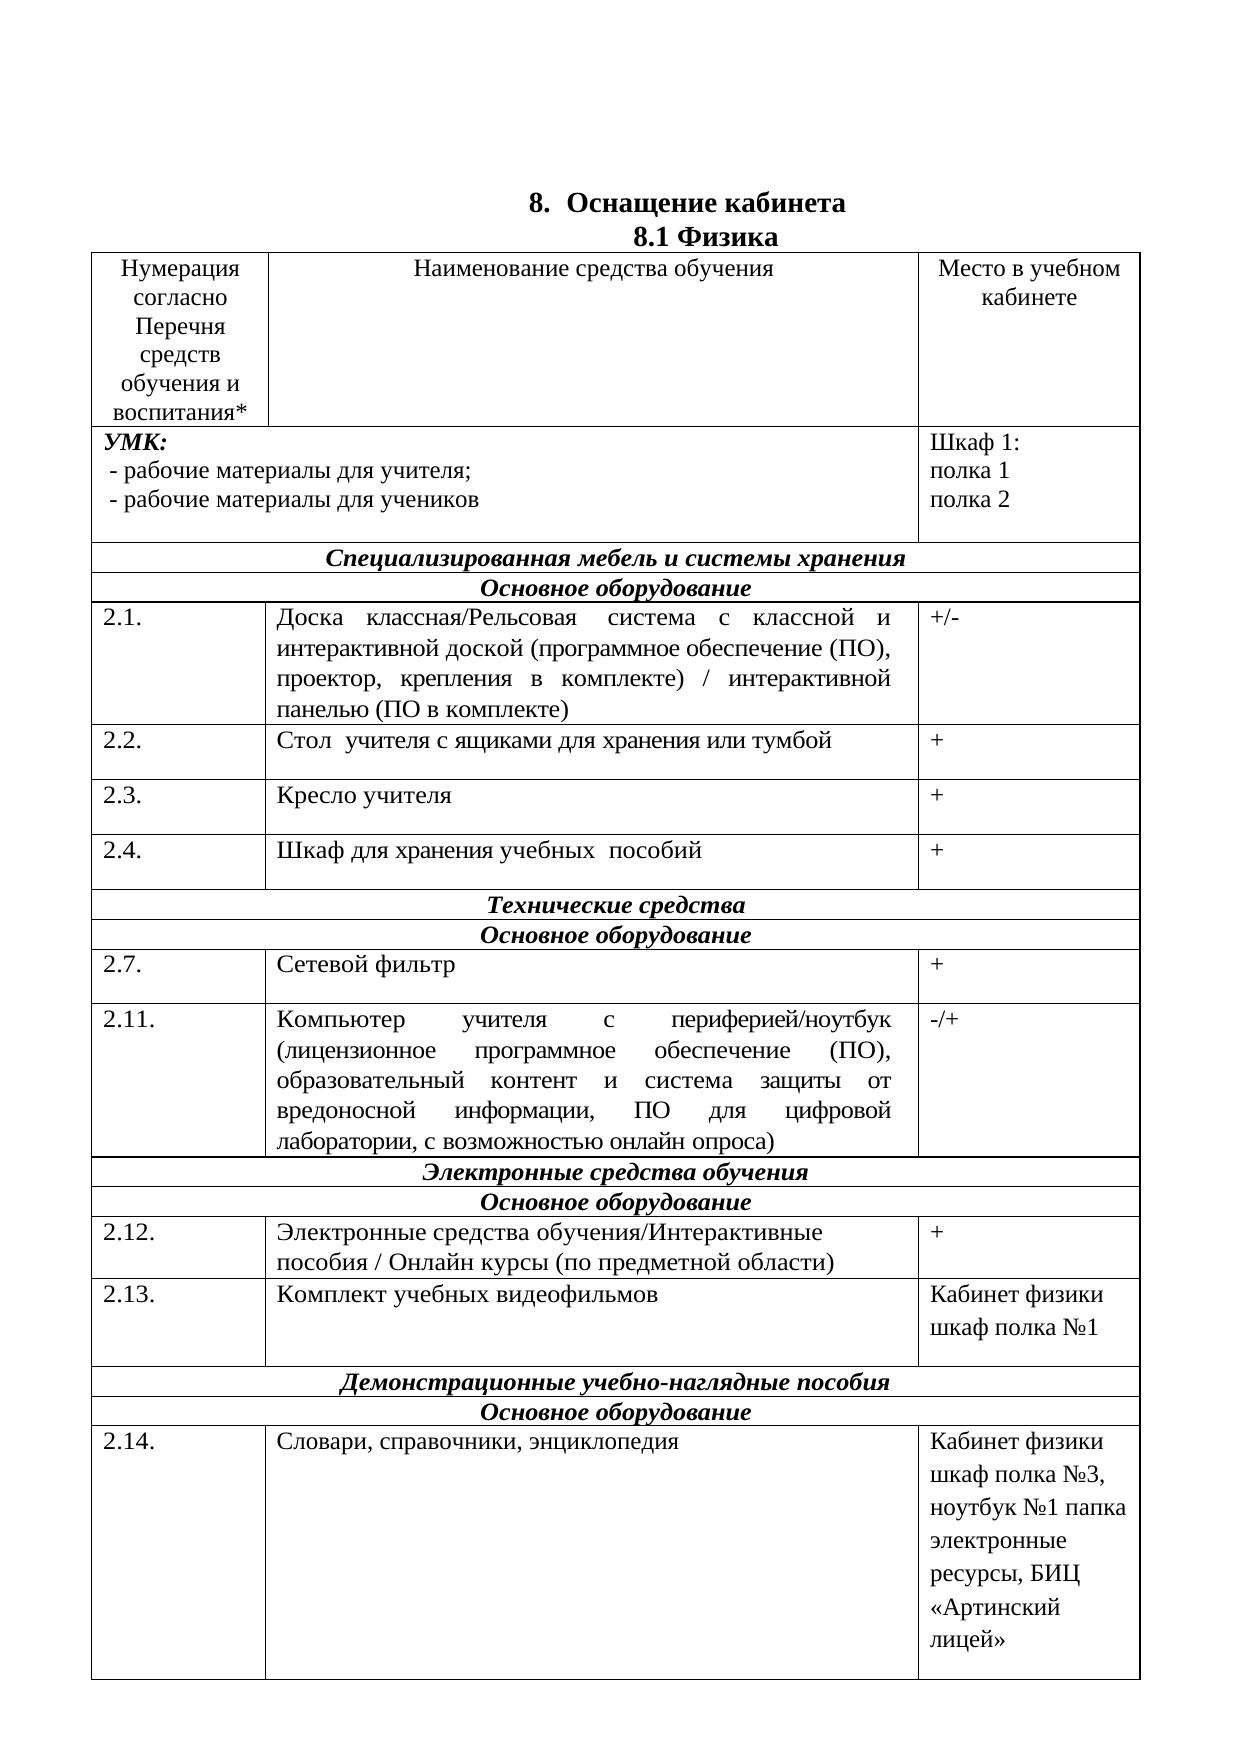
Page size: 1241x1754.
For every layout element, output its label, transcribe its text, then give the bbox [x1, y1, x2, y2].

table_cell Кабинет физики шкаф полка №1 [919, 1279, 1139, 1366]
table_header Место в учебном кабинете [919, 253, 1139, 426]
table_cell Комплект учебных видеофильмов [266, 1279, 918, 1366]
table_cell 2.7. [92, 950, 265, 1003]
table_cell Демонстрационные учебно-наглядные пособия [92, 1367, 1139, 1396]
table_cell + [919, 835, 1139, 889]
table_cell + [919, 1217, 1139, 1278]
table_cell + [919, 950, 1139, 1003]
table_cell УМК: - рабочие материалы для учителя; - рабочие материалы для учеников [92, 427, 918, 542]
table_cell Специализированная мебель и системы хранения [92, 543, 1139, 572]
table_cell Словари, справочники, энциклопедия [266, 1426, 918, 1678]
table_cell 2.12. [92, 1217, 265, 1278]
table_cell 2.2. [92, 725, 265, 779]
table_cell Сетевой фильтр [266, 950, 918, 1003]
table_cell 2.3. [92, 780, 265, 834]
table_cell Шкаф 1: полка 1 полка 2 [919, 427, 1139, 542]
table_cell 2.13. [92, 1279, 265, 1366]
table_cell Основное оборудование [92, 1397, 1139, 1425]
table_cell Электронные средства обучения [92, 1158, 1139, 1186]
table_cell Технические средства [92, 890, 1139, 919]
table_cell Основное оборудование [92, 573, 1139, 601]
table_cell Кабинет физики шкаф полка №3, ноутбук №1 папка электронные ресурсы, БИЦ «Артинский лицей» [919, 1426, 1139, 1678]
table_cell Основное оборудование [92, 920, 1139, 948]
table_header Нумерация согласно Перечня средств обучения и воспитания* [92, 253, 268, 426]
list Оснащение кабинета [223, 185, 1152, 219]
table_cell Шкаф для хранения учебных пособий [266, 835, 918, 889]
table_header Наименование средства обучения [269, 253, 918, 426]
table_cell +/- [919, 603, 1139, 724]
table_cell Основное оборудование [92, 1187, 1139, 1216]
table_cell Доска классная/Рельсовая система с классной и интерактивной доской (программное обеспечение (ПО), проектор, крепления в комплекте) / интерактивной панелью (ПО в комплекте) [266, 603, 918, 724]
text 8.1 Физика [260, 219, 1152, 252]
table_cell Кресло учителя [266, 780, 918, 834]
table_cell 2.4. [92, 835, 265, 889]
table_cell Электронные средства обучения/Интерактивные пособия / Онлайн курсы (по предметной области) [266, 1217, 918, 1278]
table_cell -/+ [919, 1004, 1139, 1156]
table_cell + [919, 780, 1139, 834]
table_cell 2.1. [92, 603, 265, 724]
table_cell 2.11. [92, 1004, 265, 1156]
table_cell 2.14. [92, 1426, 265, 1678]
table_cell Стол учителя с ящиками для хранения или тумбой [266, 725, 918, 779]
table_cell Компьютер учителя с периферией/ноутбук (лицензионное программное обеспечение (ПО), образовательный контент и система защиты от вредоносной информации, ПО для цифровой лаборатории, с возможностью онлайн опроса) [266, 1004, 918, 1156]
table_cell + [919, 725, 1139, 779]
